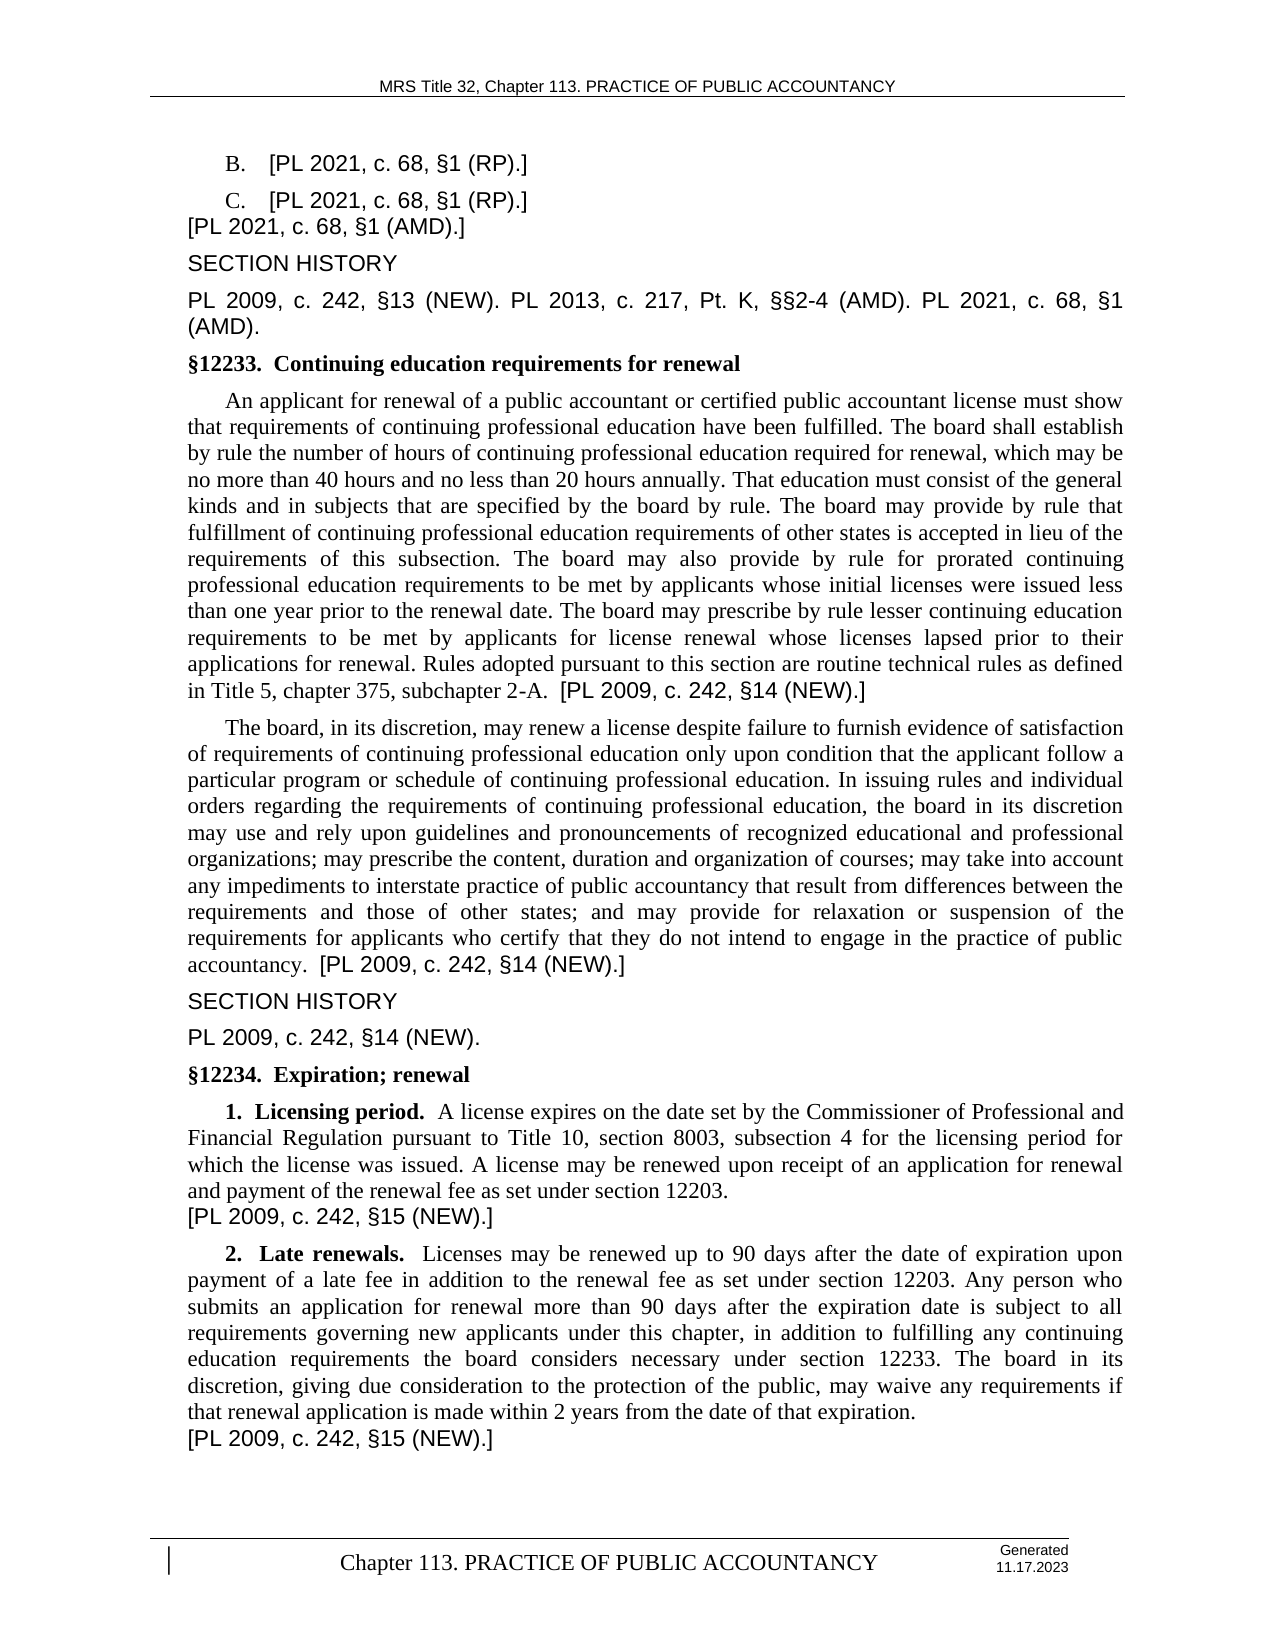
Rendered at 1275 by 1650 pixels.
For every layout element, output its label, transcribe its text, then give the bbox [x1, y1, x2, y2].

text PL 2009, c. 242, §14 (NEW). [187, 1024, 1125, 1051]
text PL 2009, c. 242, §13 (NEW). PL 2013, c. 217, Pt. K, §§2-4 (AMD). PL 2021, c. 68, §1 (AMD). [187, 287, 1125, 339]
text §12234. Expiration; renewal [187, 1061, 1125, 1087]
text An applicant for renewal of a public accountant or certified public accountant license must show that requirements of continuing professional education have been fulfilled. The board shall establish by rule the number of hours of continuing professional education required for renewal, which may be no more than 40 hours and no less than 20 hours annually. That education must consist of the general kinds and in subjects that are specified by the board by rule. The board may provide by rule that fulfillment of continuing professional education requirements of other states is accepted in lieu of the requirements of this subsection. The board may also provide by rule for prorated continuing professional education requirements to be met by applicants whose initial licenses were issued less than one year prior to the renewal date. The board may prescribe by rule lesser continuing education requirements to be met by applicants for license renewal whose licenses lapsed prior to their applications for renewal. Rules adopted pursuant to this section are routine technical rules as defined in Title 5, chapter 375, subchapter 2‑A. [PL 2009, c. 242, §14 (NEW).] [187, 387, 1125, 703]
text [PL 2009, c. 242, §15 (NEW).] [187, 1424, 1125, 1451]
text 2. Late renewals. Licenses may be renewed up to 90 days after the date of expiration upon payment of a late fee in addition to the renewal fee as set under section 12203. Any person who submits an application for renewal more than 90 days after the expiration date is subject to all requirements governing new applicants under this chapter, in addition to fulfilling any continuing education requirements the board considers necessary under section 12233. The board in its discretion, giving due consideration to the protection of the public, may waive any requirements if that renewal application is made within 2 years from the date of that expiration. [187, 1240, 1125, 1424]
text 1. Licensing period. A license expires on the date set by the Commissioner of Professional and Financial Regulation pursuant to Title 10, section 8003, subsection 4 for the licensing period for which the license was issued. A license may be renewed upon receipt of an application for renewal and payment of the renewal fee as set under section 12203. [187, 1098, 1125, 1203]
text The board, in its discretion, may renew a license despite failure to furnish evidence of satisfaction of requirements of continuing professional education only upon condition that the applicant follow a particular program or schedule of continuing professional education. In issuing rules and individual orders regarding the requirements of continuing professional education, the board in its discretion may use and rely upon guidelines and pronouncements of recognized educational and professional organizations; may prescribe the content, duration and organization of courses; may take into account any impediments to interstate practice of public accountancy that result from differences between the requirements and those of other states; and may provide for relaxation or suspension of the requirements for applicants who certify that they do not intend to engage in the practice of public accountancy. [PL 2009, c. 242, §14 (NEW).] [187, 713, 1125, 977]
text C. [PL 2021, c. 68, §1 (RP).] [225, 187, 1125, 213]
text SECTION HISTORY [187, 988, 1125, 1014]
text [PL 2021, c. 68, §1 (AMD).] [187, 213, 1125, 240]
text §12233. Continuing education requirements for renewal [187, 350, 1125, 376]
text [PL 2009, c. 242, §15 (NEW).] [187, 1203, 1125, 1230]
text SECTION HISTORY [187, 250, 1125, 276]
text B. [PL 2021, c. 68, §1 (RP).] [225, 150, 1125, 176]
